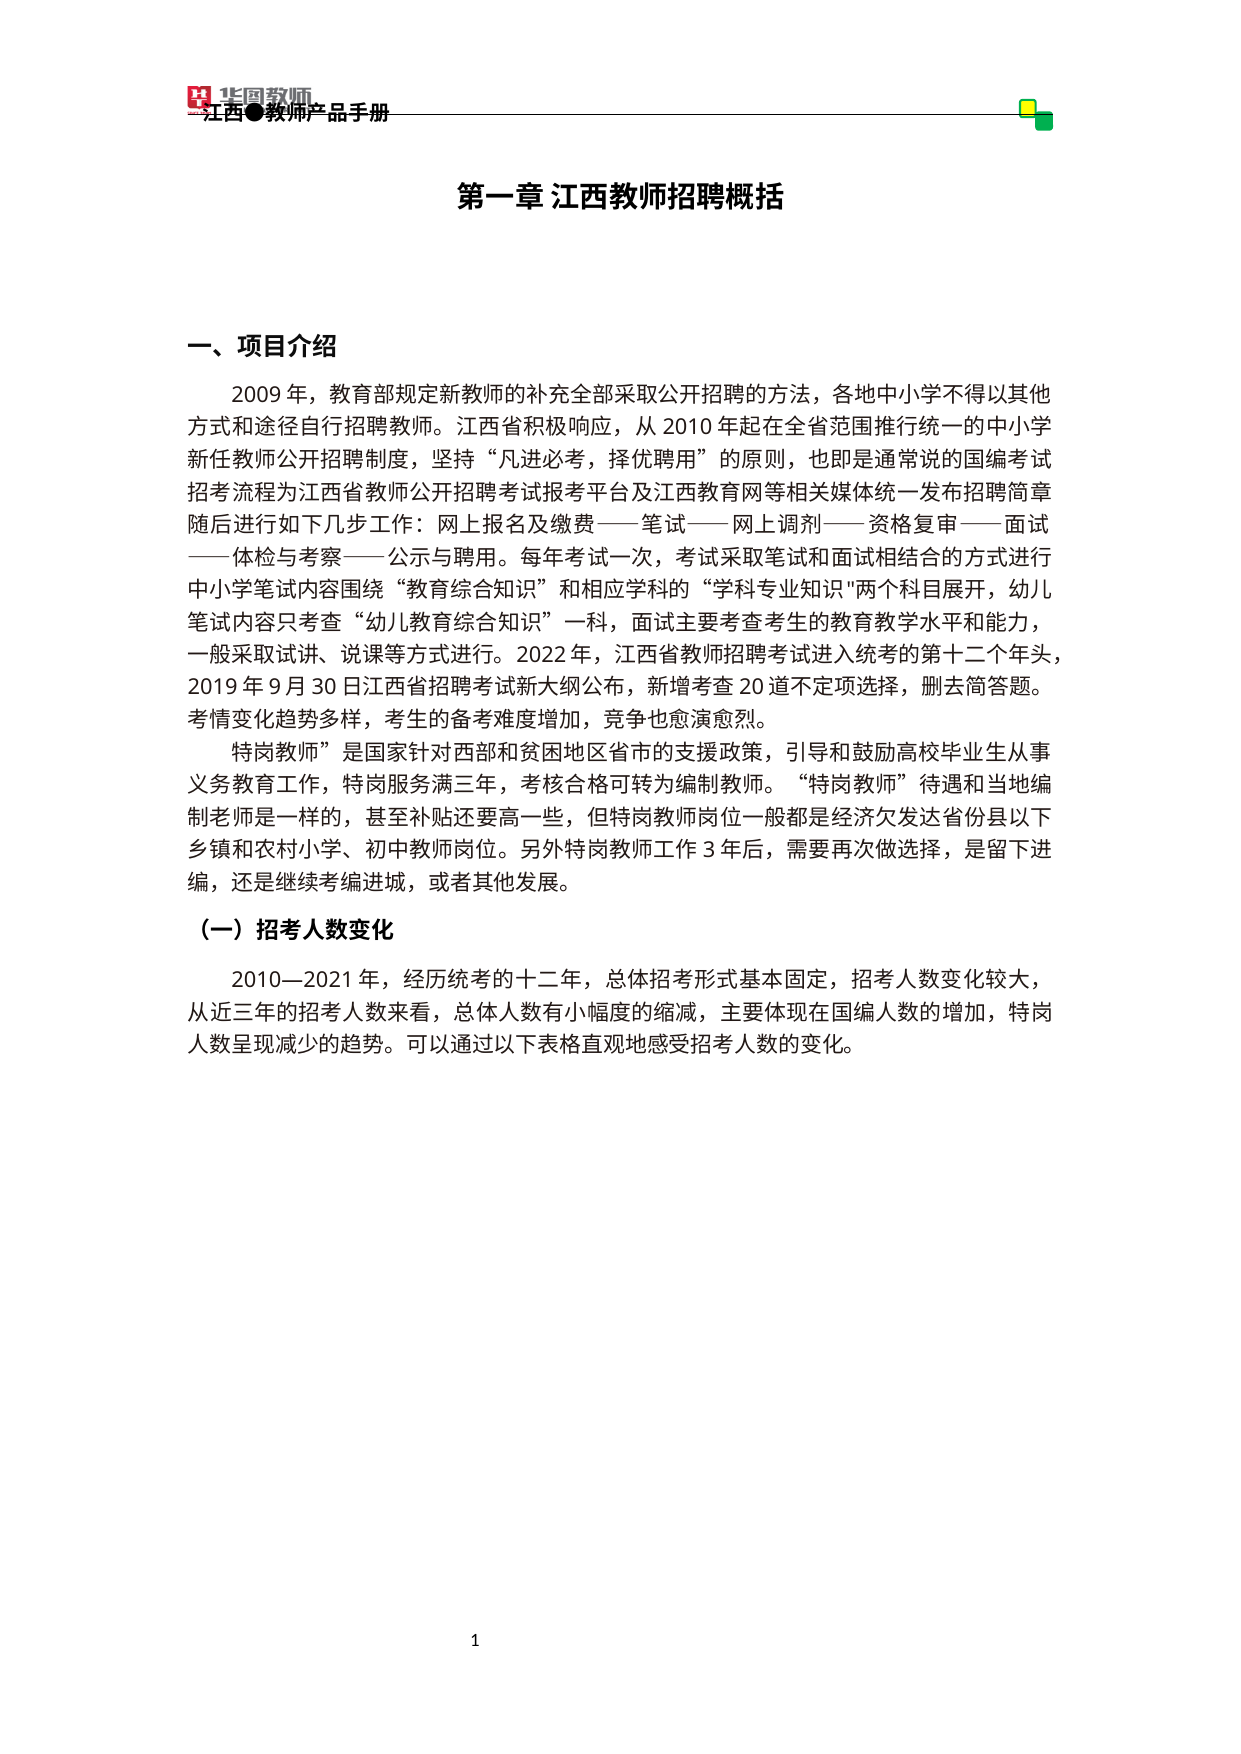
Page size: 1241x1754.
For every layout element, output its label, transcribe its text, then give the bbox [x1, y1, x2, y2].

list （一）招考人数变化 [187, 897, 1053, 962]
picture [183, 81, 316, 118]
subtitle 第一章 江西教师招聘概括 [187, 162, 1053, 227]
text 2009年，教育部规定新教师的补充全部采取公开招聘的方法，各地中小学不得以其他方式和途径自行招聘教师。江西省积极响应，从2010年起在全省范围推行统一的中小学新任教师公开招聘制度，坚持“凡进必考，择优聘用”的原则，也即是通常说的国编考试。招考流程为江西省教师公开招聘考试报考平台及江西教育网等相关媒体统一发布招聘简章，随后进行如下几步工作：网上报名及缴费——笔试——网上调剂——资格复审——面试——体检与考察——公示与聘用。每年考试一次，考试采取笔试和面试相结合的方式进行。中小学笔试内容围绕“教育综合知识”和相应学科的“学科专业知识"两个科目展开，幼儿笔试内容只考查“幼儿教育综合知识”一科，面试主要考查考生的教育教学水平和能力，一般采取试讲、说课等方式进行。2022年，江西省教师招聘考试进入统考的第十二个年头，2019年9月30日江西省招聘考试新大纲公布，新增考查20道不定项选择，删去简答题。考情变化趋势多样，考生的备考难度增加，竞争也愈演愈烈。 [187, 377, 1053, 734]
text 特岗教师”是国家针对西部和贫困地区省市的支援政策，引导和鼓励高校毕业生从事义务教育工作，特岗服务满三年，考核合格可转为编制教师。“特岗教师”待遇和当地编制老师是一样的，甚至补贴还要高一些，但特岗教师岗位一般都是经济欠发达省份县以下乡镇和农村小学、初中教师岗位。另外特岗教师工作3年后，需要再次做选择，是留下进编，还是继续考编进城，或者其他发展。 [187, 734, 1053, 897]
text 一、项目介绍 [187, 312, 1053, 377]
text 2010—2021年，经历统考的十二年，总体招考形式基本固定，招考人数变化较大，从近三年的招考人数来看，总体人数有小幅度的缩减，主要体现在国编人数的增加，特岗人数呈现减少的趋势。可以通过以下表格直观地感受招考人数的变化。 [187, 962, 1053, 1059]
